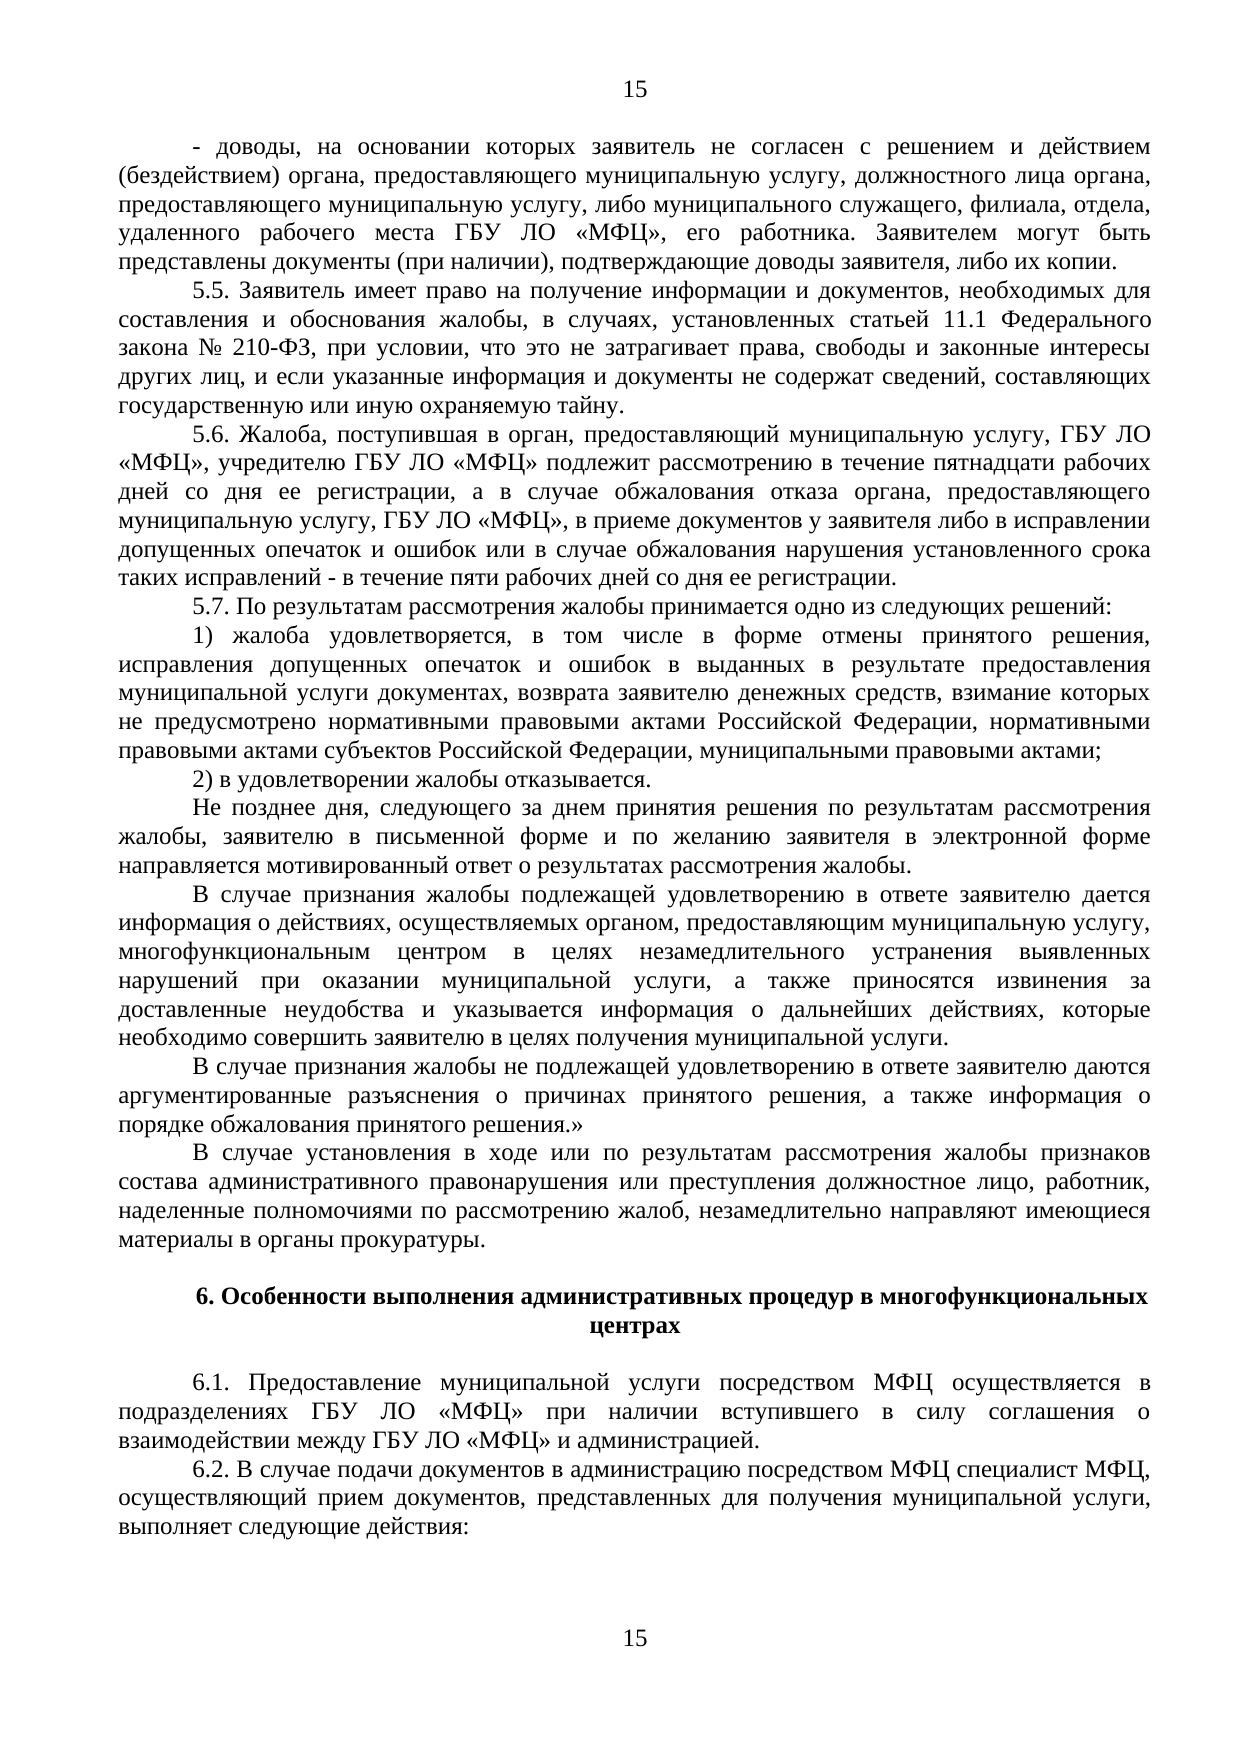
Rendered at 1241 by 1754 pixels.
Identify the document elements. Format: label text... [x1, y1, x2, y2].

text В случае признания жалобы подлежащей удовлетворению в ответе заявителю дается информация о действиях, осуществляемых органом, предоставляющим муниципальную услугу, многофункциональным центром в целях незамедлительного устранения выявленных нарушений при оказании муниципальной услуги, а также приносятся извинения за доставленные неудобства и указывается информация о дальнейших действиях, которые необходимо совершить заявителю в целях получения муниципальной услуги. [118, 879, 1152, 1051]
text 6.1. Предоставление муниципальной услуги посредством МФЦ осуществляется в подразделениях ГБУ ЛО «МФЦ» при наличии вступившего в силу соглашения о взаимодействии между ГБУ ЛО «МФЦ» и администрацией. [118, 1367, 1152, 1454]
text 2) в удовлетворении жалобы отказывается. [118, 764, 1152, 792]
text В случае признания жалобы не подлежащей удовлетворению в ответе заявителю даются аргументированные разъяснения о причинах принятого решения, а также информация о порядке обжалования принятого решения.» [118, 1051, 1152, 1137]
text 5.5. Заявитель имеет право на получение информации и документов, необходимых для составления и обоснования жалобы, в случаях, установленных статьей 11.1 Федерального закона № 210-ФЗ, при условии, что это не затрагивает права, свободы и законные интересы других лиц, и если указанные информация и документы не содержат сведений, составляющих государственную или иную охраняемую тайну. [118, 275, 1152, 419]
text 6. Особенности выполнения административных процедур в многофункциональных центрах [118, 1281, 1152, 1339]
text В случае установления в ходе или по результатам рассмотрения жалобы признаков состава административного правонарушения или преступления должностное лицо, работник, наделенные полномочиями по рассмотрению жалоб, незамедлительно направляют имеющиеся материалы в органы прокуратуры. [118, 1137, 1152, 1252]
text 5.6. Жалоба, поступившая в орган, предоставляющий муниципальную услугу, ГБУ ЛО «МФЦ», учредителю ГБУ ЛО «МФЦ» подлежит рассмотрению в течение пятнадцати рабочих дней со дня ее регистрации, а в случае обжалования отказа органа, предоставляющего муниципальную услугу, ГБУ ЛО «МФЦ», в приеме документов у заявителя либо в исправлении допущенных опечаток и ошибок или в случае обжалования нарушения установленного срока таких исправлений - в течение пяти рабочих дней со дня ее регистрации. [118, 419, 1152, 591]
text 5.7. По результатам рассмотрения жалобы принимается одно из следующих решений: [118, 591, 1152, 620]
text Не позднее дня, следующего за днем принятия решения по результатам рассмотрения жалобы, заявителю в письменной форме и по желанию заявителя в электронной форме направляется мотивированный ответ о результатах рассмотрения жалобы. [118, 792, 1152, 879]
text - доводы, на основании которых заявитель не согласен с решением и действием (бездействием) органа, предоставляющего муниципальную услугу, должностного лица органа, предоставляющего муниципальную услугу, либо муниципального служащего, филиала, отдела, удаленного рабочего места ГБУ ЛО «МФЦ», его работника. Заявителем могут быть представлены документы (при наличии), подтверждающие доводы заявителя, либо их копии. [118, 131, 1152, 275]
text 6.2. В случае подачи документов в администрацию посредством МФЦ специалист МФЦ, осуществляющий прием документов, представленных для получения муниципальной услуги, выполняет следующие действия: [118, 1454, 1152, 1540]
text 1) жалоба удовлетворяется, в том числе в форме отмены принятого решения, исправления допущенных опечаток и ошибок в выданных в результате предоставления муниципальной услуги документах, возврата заявителю денежных средств, взимание которых не предусмотрено нормативными правовыми актами Российской Федерации, нормативными правовыми актами субъектов Российской Федерации, муниципальными правовыми актами; [118, 620, 1152, 764]
